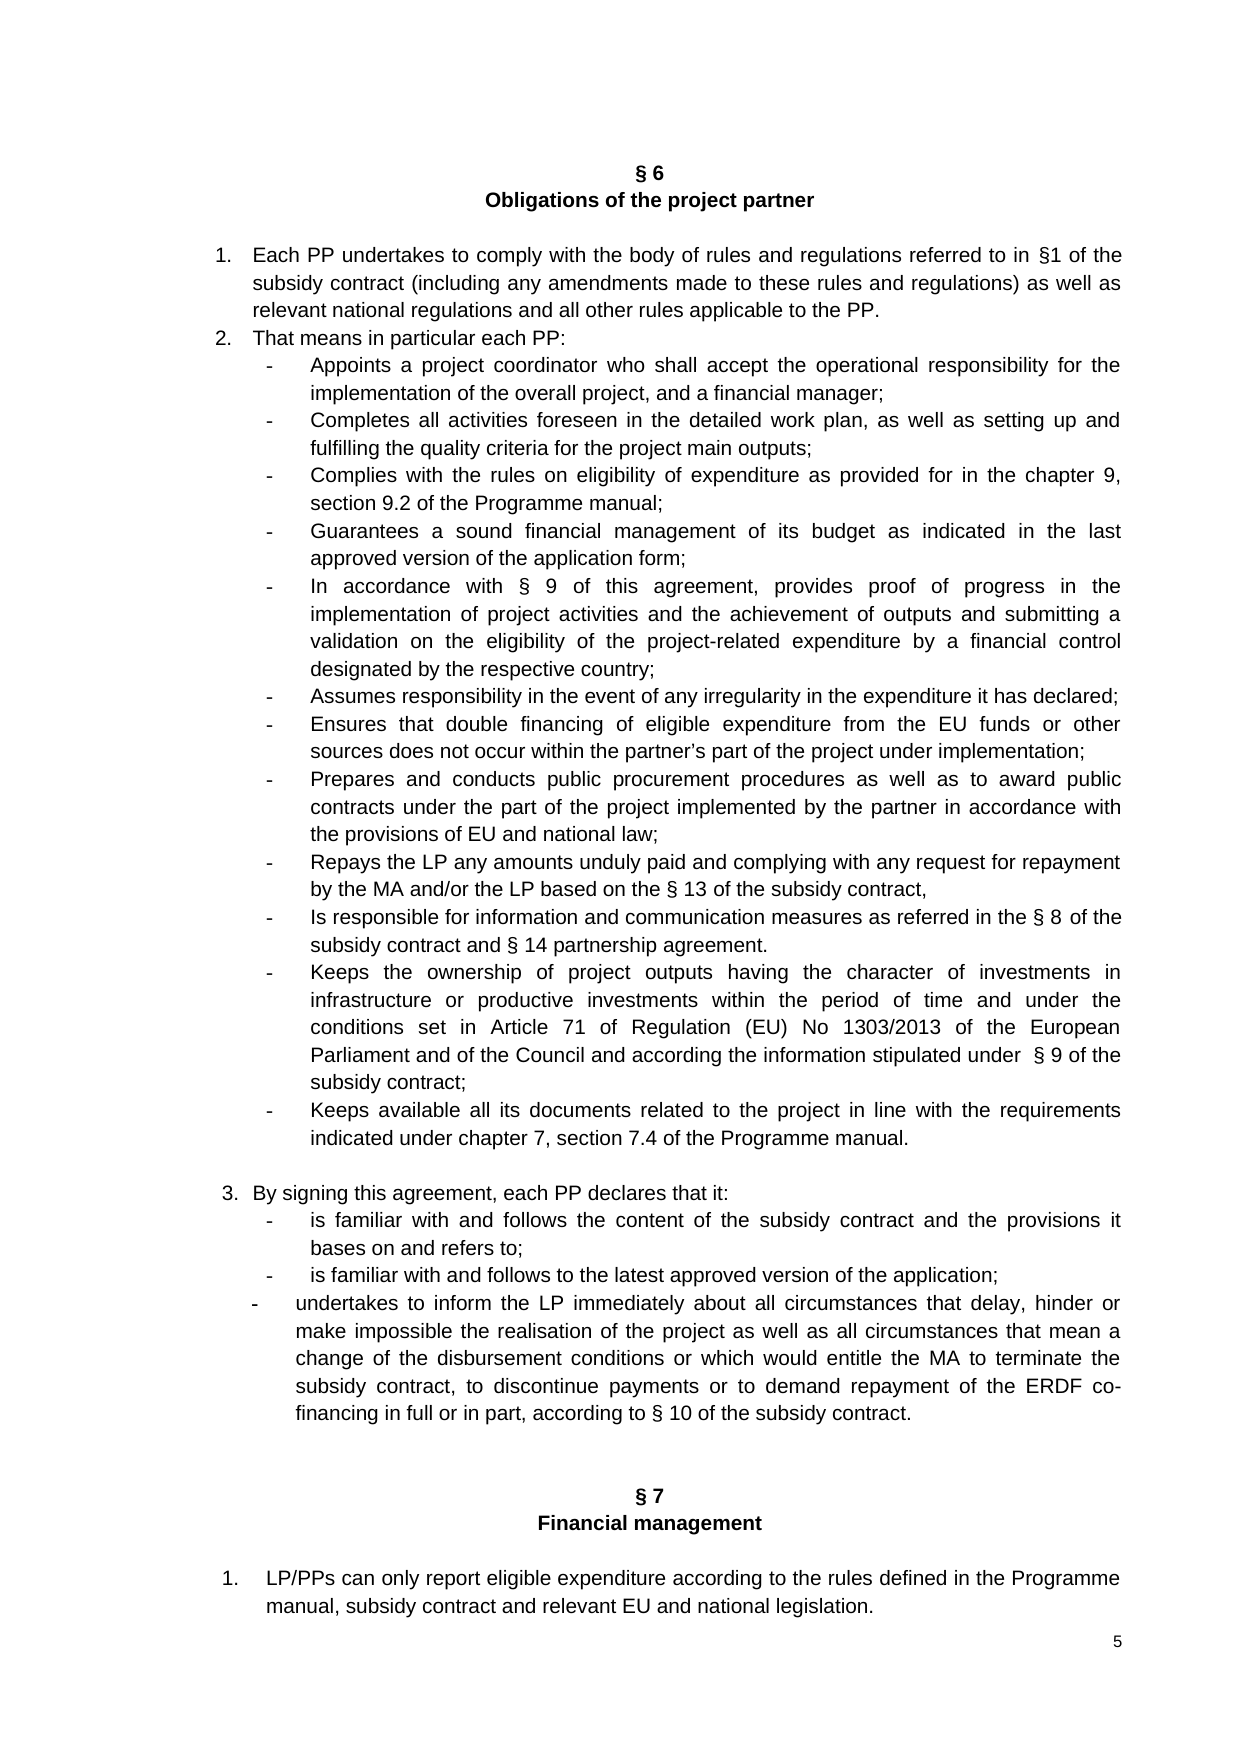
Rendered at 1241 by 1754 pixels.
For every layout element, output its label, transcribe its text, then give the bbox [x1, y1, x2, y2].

list Prepares and conducts public procurement procedures as well as to award public contracts under the part of the project implemented by the partner in accordance with the provisions of EU and national law; [266, 767, 1122, 846]
list Guarantees a sound financial management of its budget as indicated in the last approved version of the application form; [266, 518, 1122, 570]
list Ensures that double financing of eligible expenditure from the EU funds or other sources does not occur within the partner’s part of the project under implementation; [266, 712, 1122, 763]
list That means in particular each PP: [215, 325, 1122, 349]
text Financial management [177, 1511, 1122, 1535]
text Obligations of the project partner [177, 188, 1122, 212]
list is familiar with and follows the content of the subsidy contract and the provisions it bases on and refers to; [266, 1208, 1122, 1259]
list In accordance with § 9 of this agreement, provides proof of progress in the implementation of project activities and the achievement of outputs and submitting a validation on the eligibility of the project-related expenditure by a financial control designated by the respective country; [266, 574, 1122, 680]
list Repays the LP any amounts unduly paid and complying with any request for repayment by the MA and/or the LP based on the § 13 of the subsidy contract, [266, 849, 1122, 901]
list is familiar with and follows to the latest approved version of the application; [266, 1263, 1122, 1287]
list Complies with the rules on eligibility of expenditure as provided for in the chapter 9, section 9.2 of the Programme manual; [266, 463, 1122, 515]
list Assumes responsibility in the event of any irregularity in the expenditure it has declared; [266, 684, 1122, 708]
list LP/PPs can only report eligible expenditure according to the rules defined in the Programme manual, subsidy contract and relevant EU and national legislation. [222, 1566, 1122, 1617]
list Completes all activities foreseen in the detailed work plan, as well as setting up and fulfilling the quality criteria for the project main outputs; [266, 408, 1122, 460]
list Keeps the ownership of project outputs having the character of investments in infrastructure or productive investments within the period of time and under the conditions set in Article 71 of Regulation (EU) No 1303/2013 of the European Parliament and of the Council and according the information stipulated under § 9 of the subsidy contract; [266, 960, 1122, 1094]
list undertakes to inform the LP immediately about all circumstances that delay, hinder or make impossible the realisation of the project as well as all circumstances that mean a change of the disbursement conditions or which would entitle the MA to terminate the subsidy contract, to discontinue payments or to demand repayment of the ERDF co-financing in full or in part, according to § 10 of the subsidy contract. [251, 1291, 1122, 1425]
text § 7 [177, 1483, 1122, 1507]
list Is responsible for information and communication measures as referred in the § 8 of the subsidy contract and § 14 partnership agreement. [266, 905, 1122, 956]
list Keeps available all its documents related to the project in line with the requirements indicated under chapter 7, section 7.4 of the Programme manual. [266, 1098, 1122, 1149]
list By signing this agreement, each PP declares that it: [222, 1180, 1122, 1204]
list Each PP undertakes to comply with the body of rules and regulations referred to in §1 of the subsidy contract (including any amendments made to these rules and regulations) as well as relevant national regulations and all other rules applicable to the PP. [215, 243, 1122, 322]
list Appoints a project coordinator who shall accept the operational responsibility for the implementation of the overall project, and a financial manager; [266, 353, 1122, 404]
text § 6 [177, 160, 1122, 184]
